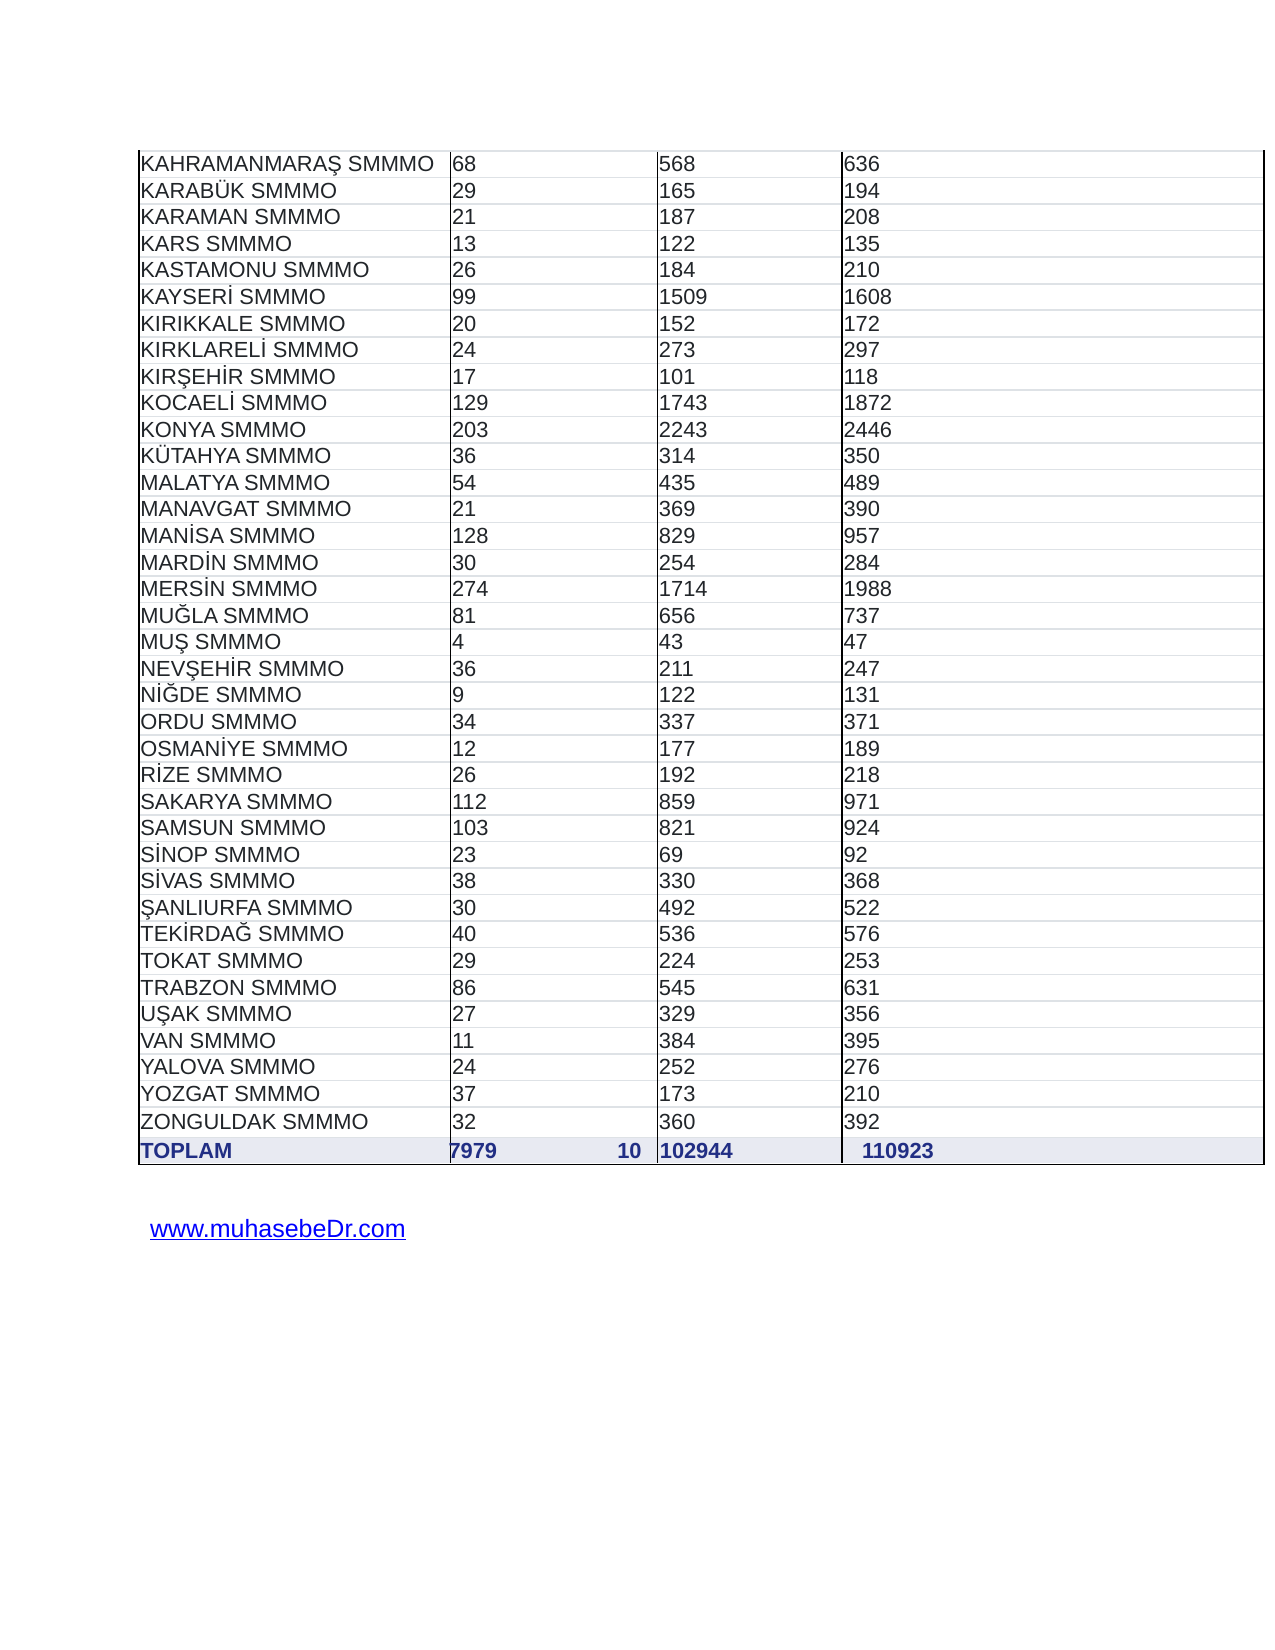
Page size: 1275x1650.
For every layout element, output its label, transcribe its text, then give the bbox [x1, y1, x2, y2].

table_cell 368 [843, 869, 1263, 894]
table_cell 135 [843, 231, 1263, 256]
table_cell ORDU SMMMO [140, 710, 450, 734]
table_cell 184 [658, 258, 841, 283]
table_cell 11 [451, 1028, 657, 1053]
table_cell 829 [658, 523, 841, 548]
table_cell KAHRAMANMARAŞ SMMMO [140, 152, 450, 177]
table_cell 30 [451, 895, 657, 920]
table_cell SİVAS SMMMO [140, 869, 450, 894]
table_cell 30 [451, 550, 657, 575]
table_cell KONYA SMMMO [140, 417, 450, 442]
table_cell KIRIKKALE SMMMO [140, 311, 450, 336]
table_cell 314 [658, 444, 841, 469]
table_cell 165 [658, 178, 841, 203]
table_cell MUĞLA SMMMO [140, 603, 450, 628]
table_cell 273 [658, 338, 841, 362]
table_cell 177 [658, 736, 841, 761]
table_cell 10 102944 [658, 1138, 841, 1163]
table_cell KARS SMMMO [140, 231, 450, 256]
table_cell 489 [843, 470, 1263, 495]
table_cell 350 [843, 444, 1263, 469]
table_cell 36 [451, 656, 657, 681]
table_cell 1608 [843, 285, 1263, 309]
table_cell KIRKLARELİ SMMMO [140, 338, 450, 362]
table_cell 194 [843, 178, 1263, 203]
table_cell 69 [658, 842, 841, 867]
table_cell 131 [843, 683, 1263, 708]
table_cell 7979 [451, 1138, 657, 1163]
table_cell TRABZON SMMMO [140, 975, 450, 1000]
table_cell 1509 [658, 285, 841, 309]
table_cell 1743 [658, 391, 841, 416]
table_cell KIRŞEHİR SMMMO [140, 364, 450, 389]
table_cell 152 [658, 311, 841, 336]
table_cell 21 [451, 497, 657, 522]
table_cell TOPLAM [140, 1138, 450, 1163]
table_cell 631 [843, 975, 1263, 1000]
table_cell YOZGAT SMMMO [140, 1081, 450, 1106]
table_cell 24 [451, 338, 657, 362]
table_cell 37 [451, 1081, 657, 1106]
table_cell 187 [658, 205, 841, 230]
table_cell 81 [451, 603, 657, 628]
table_cell MUŞ SMMMO [140, 630, 450, 655]
table_cell 218 [843, 763, 1263, 787]
table_cell NİĞDE SMMMO [140, 683, 450, 708]
table_cell KÜTAHYA SMMMO [140, 444, 450, 469]
table_cell 371 [843, 710, 1263, 734]
table_cell MARDİN SMMMO [140, 550, 450, 575]
text www.muhasebeDr.com [150, 1214, 1125, 1243]
table_cell 971 [843, 789, 1263, 814]
table_cell 247 [843, 656, 1263, 681]
table_cell 360 [658, 1108, 841, 1137]
table_cell 29 [451, 178, 657, 203]
table_cell TOKAT SMMMO [140, 948, 450, 973]
table_cell 2243 [658, 417, 841, 442]
table_cell 210 [843, 258, 1263, 283]
table_cell KAYSERİ SMMMO [140, 285, 450, 309]
table_cell 1988 [843, 577, 1263, 602]
table_cell 253 [843, 948, 1263, 973]
table_cell 54 [451, 470, 657, 495]
table_cell 103 [451, 816, 657, 841]
table_cell NEVŞEHİR SMMMO [140, 656, 450, 681]
table_cell 29 [451, 948, 657, 973]
table_cell 129 [451, 391, 657, 416]
table_cell 189 [843, 736, 1263, 761]
table_cell RİZE SMMMO [140, 763, 450, 787]
table_cell 4 [451, 630, 657, 655]
table_cell 224 [658, 948, 841, 973]
table_cell YALOVA SMMMO [140, 1055, 450, 1080]
table_cell ŞANLIURFA SMMMO [140, 895, 450, 920]
table_cell 636 [843, 152, 1263, 177]
table_cell UŞAK SMMMO [140, 1002, 450, 1027]
table_cell 36 [451, 444, 657, 469]
table_cell 390 [843, 497, 1263, 522]
table_cell 492 [658, 895, 841, 920]
table_cell 337 [658, 710, 841, 734]
table_cell 24 [451, 1055, 657, 1080]
table_cell 274 [451, 577, 657, 602]
table_cell 17 [451, 364, 657, 389]
table_cell MANAVGAT SMMMO [140, 497, 450, 522]
table_cell 522 [843, 895, 1263, 920]
table_cell 128 [451, 523, 657, 548]
table_cell VAN SMMMO [140, 1028, 450, 1053]
table_cell 821 [658, 816, 841, 841]
table_cell 2446 [843, 417, 1263, 442]
table_cell 859 [658, 789, 841, 814]
table_cell 101 [658, 364, 841, 389]
table_cell 276 [843, 1055, 1263, 1080]
table_cell 208 [843, 205, 1263, 230]
table_cell 1872 [843, 391, 1263, 416]
table_cell 957 [843, 523, 1263, 548]
table_cell 576 [843, 922, 1263, 947]
table_cell SAMSUN SMMMO [140, 816, 450, 841]
table_cell 568 [658, 152, 841, 177]
table_cell 1714 [658, 577, 841, 602]
table_cell 112 [451, 789, 657, 814]
table_cell 254 [658, 550, 841, 575]
table_cell 392 [843, 1108, 1263, 1137]
table_cell 545 [658, 975, 841, 1000]
table_cell TEKİRDAĞ SMMMO [140, 922, 450, 947]
table_cell 38 [451, 869, 657, 894]
table_cell 203 [451, 417, 657, 442]
table_cell 43 [658, 630, 841, 655]
table_cell 23 [451, 842, 657, 867]
table_cell 34 [451, 710, 657, 734]
table_cell 68 [451, 152, 657, 177]
table_cell 384 [658, 1028, 841, 1053]
table_cell 122 [658, 231, 841, 256]
table_cell 12 [451, 736, 657, 761]
table_cell 99 [451, 285, 657, 309]
table_cell 356 [843, 1002, 1263, 1027]
table_cell 435 [658, 470, 841, 495]
table_cell 118 [843, 364, 1263, 389]
table_cell 395 [843, 1028, 1263, 1053]
table_cell MALATYA SMMMO [140, 470, 450, 495]
table_cell 297 [843, 338, 1263, 362]
table_cell ZONGULDAK SMMMO [140, 1108, 450, 1137]
table_cell 330 [658, 869, 841, 894]
table_cell KOCAELİ SMMMO [140, 391, 450, 416]
table_cell 27 [451, 1002, 657, 1027]
table_cell KARABÜK SMMMO [140, 178, 450, 203]
table_cell SAKARYA SMMMO [140, 789, 450, 814]
table_cell 192 [658, 763, 841, 787]
table_cell KASTAMONU SMMMO [140, 258, 450, 283]
table_cell SİNOP SMMMO [140, 842, 450, 867]
table_cell 656 [658, 603, 841, 628]
table_cell 122 [658, 683, 841, 708]
table_cell OSMANİYE SMMMO [140, 736, 450, 761]
table_cell 536 [658, 922, 841, 947]
table_cell 924 [843, 816, 1263, 841]
table_cell 40 [451, 922, 657, 947]
table_cell 252 [658, 1055, 841, 1080]
table_cell 210 [843, 1081, 1263, 1106]
table_cell 9 [451, 683, 657, 708]
table_cell MERSİN SMMMO [140, 577, 450, 602]
table_cell 86 [451, 975, 657, 1000]
table_cell 20 [451, 311, 657, 336]
table_cell 47 [843, 630, 1263, 655]
table_cell 32 [451, 1108, 657, 1137]
table_cell 21 [451, 205, 657, 230]
table_cell 26 [451, 763, 657, 787]
table_cell 92 [843, 842, 1263, 867]
table_cell 737 [843, 603, 1263, 628]
table_cell 26 [451, 258, 657, 283]
table_cell 284 [843, 550, 1263, 575]
table_cell 173 [658, 1081, 841, 1106]
table_cell 172 [843, 311, 1263, 336]
table_cell 369 [658, 497, 841, 522]
table_cell 110923 [843, 1138, 1263, 1163]
table_cell MANİSA SMMMO [140, 523, 450, 548]
table_cell 329 [658, 1002, 841, 1027]
table_cell 13 [451, 231, 657, 256]
table_cell KARAMAN SMMMO [140, 205, 450, 230]
table_cell 211 [658, 656, 841, 681]
